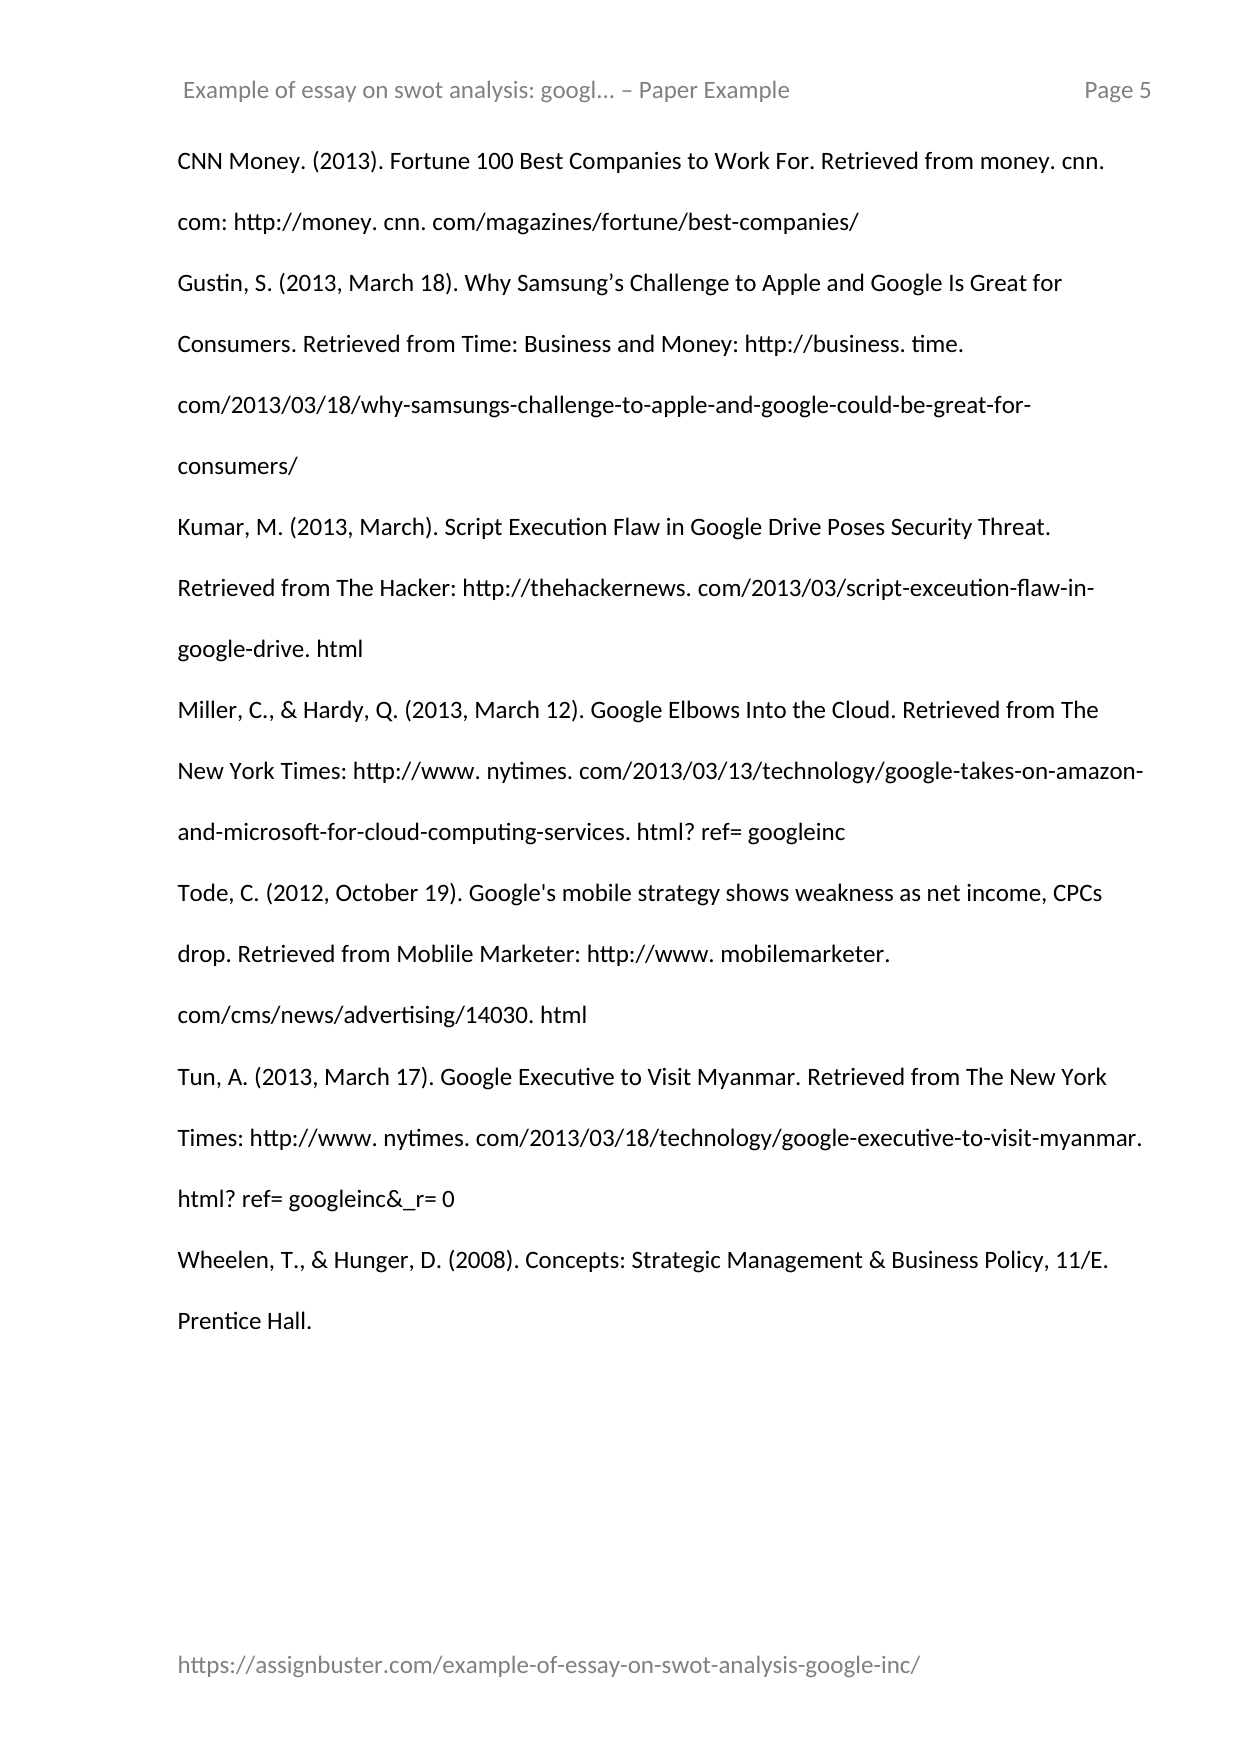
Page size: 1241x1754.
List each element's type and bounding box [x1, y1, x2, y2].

text [177, 145, 1152, 1335]
